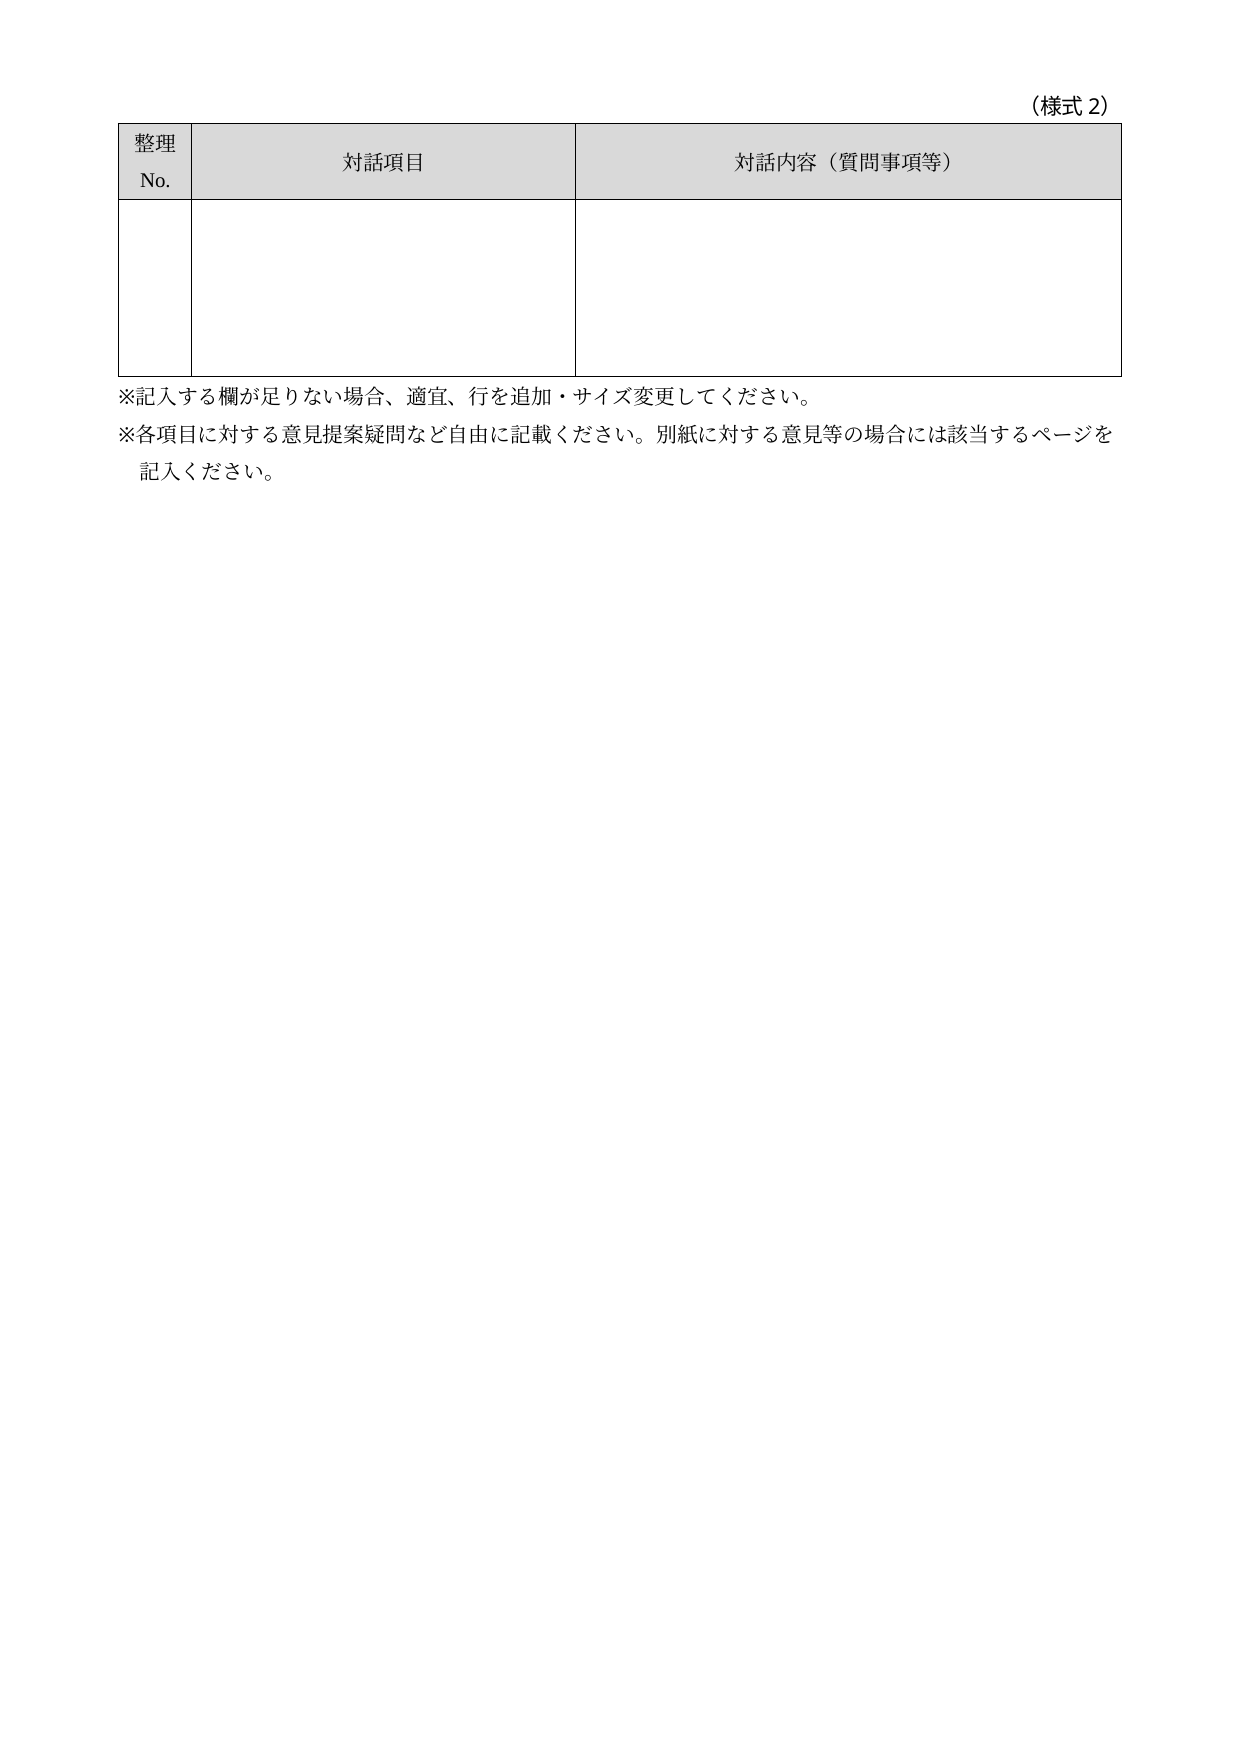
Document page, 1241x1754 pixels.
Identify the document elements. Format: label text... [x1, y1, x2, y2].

table_header 対話内容（質問事項等） [576, 124, 1121, 199]
table_header 対話項目 [192, 124, 575, 199]
text ※各項目に対する意見提案疑問など自由に記載ください。別紙に対する意見等の場合には該当するページを記入ください。 [118, 414, 1122, 489]
table_header 整理No. [119, 124, 191, 199]
table_cell [192, 200, 575, 376]
table_cell [119, 200, 191, 376]
table_cell [576, 200, 1121, 376]
text ※記入する欄が足りない場合、適宜、行を追加・サイズ変更してください。 [118, 377, 1122, 414]
